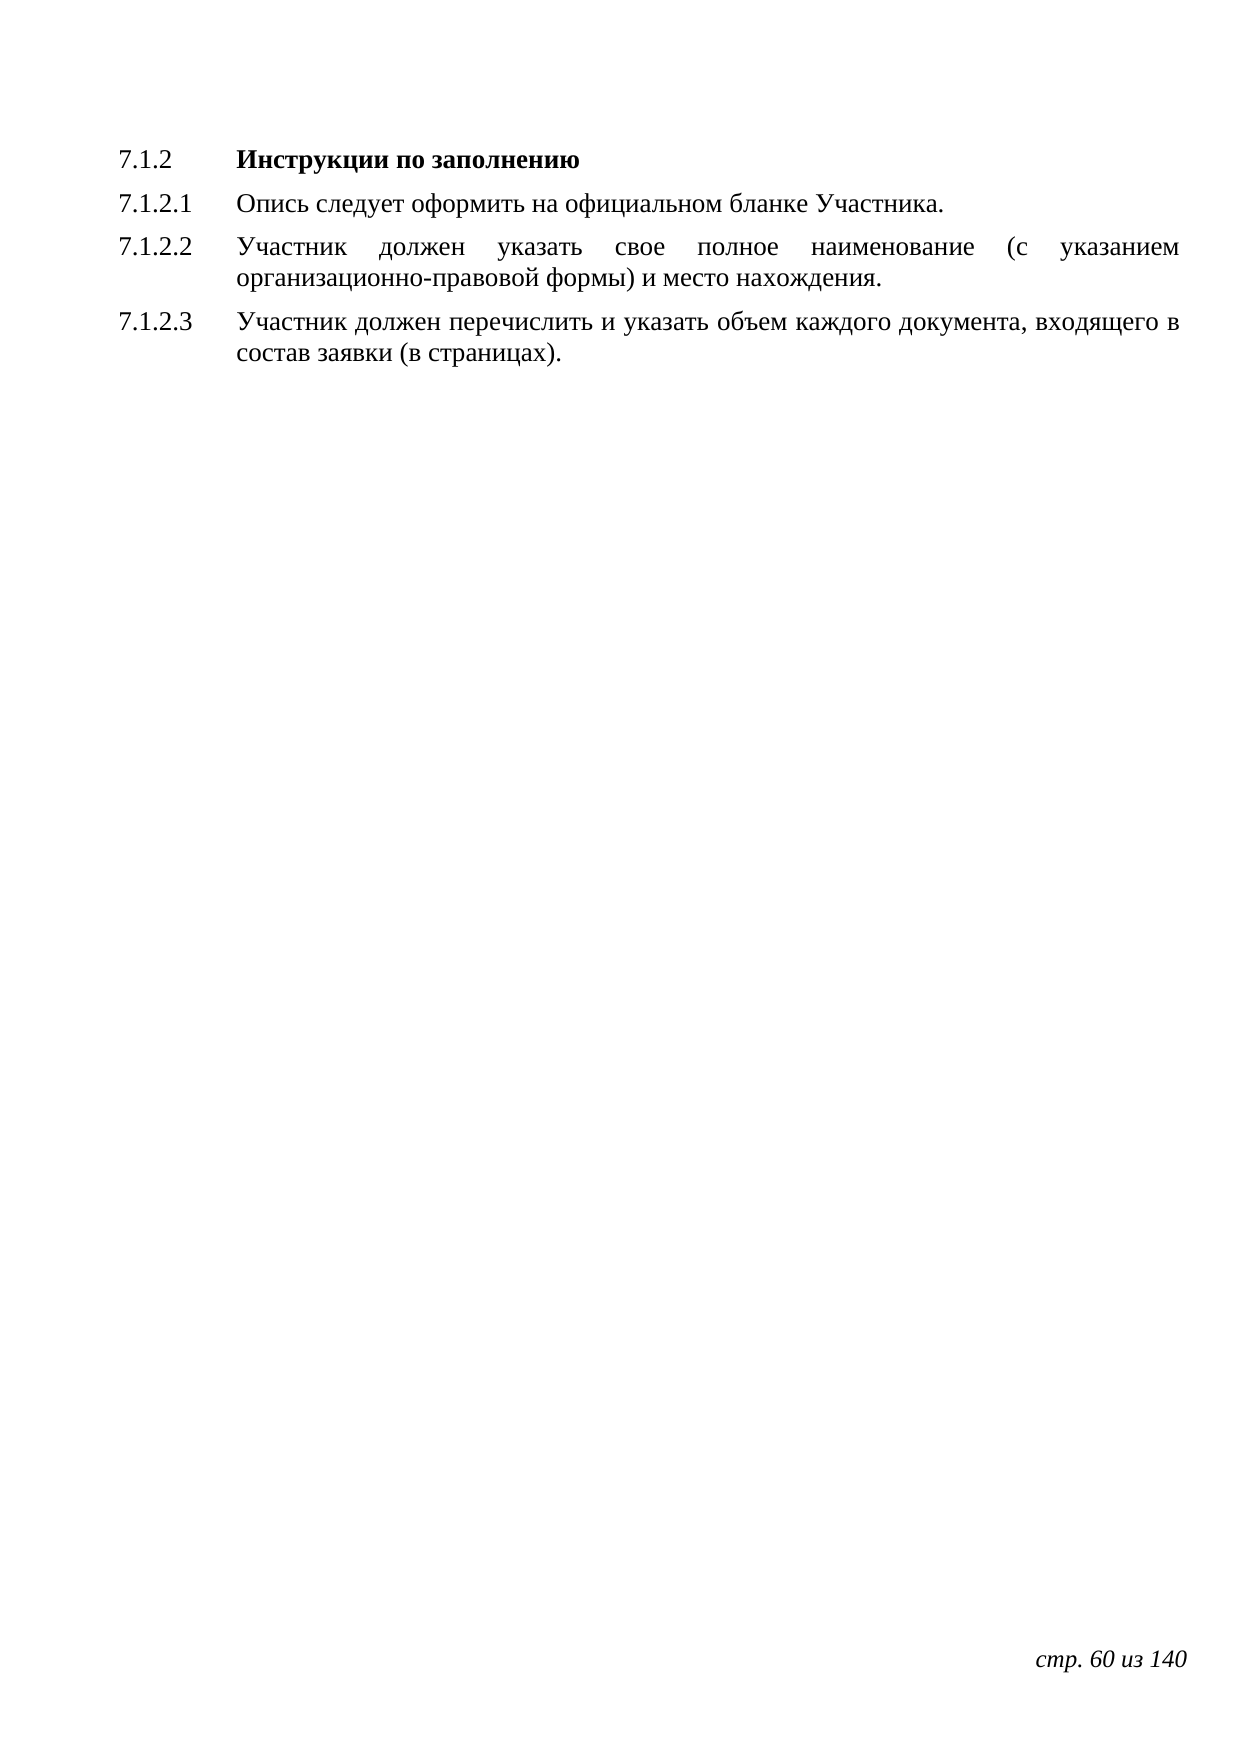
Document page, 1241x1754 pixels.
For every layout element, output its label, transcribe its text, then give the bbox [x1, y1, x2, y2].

list Участник должен перечислить и указать объем каждого документа, входящего в состав заявки (в страницах). [118, 305, 1181, 367]
list Опись следует оформить на официальном бланке Участника. [118, 187, 1181, 218]
list Участник должен указать свое полное наименование (с указанием организационно-правовой формы) и место нахождения. [118, 230, 1181, 293]
list Инструкции по заполнению [118, 143, 1181, 174]
